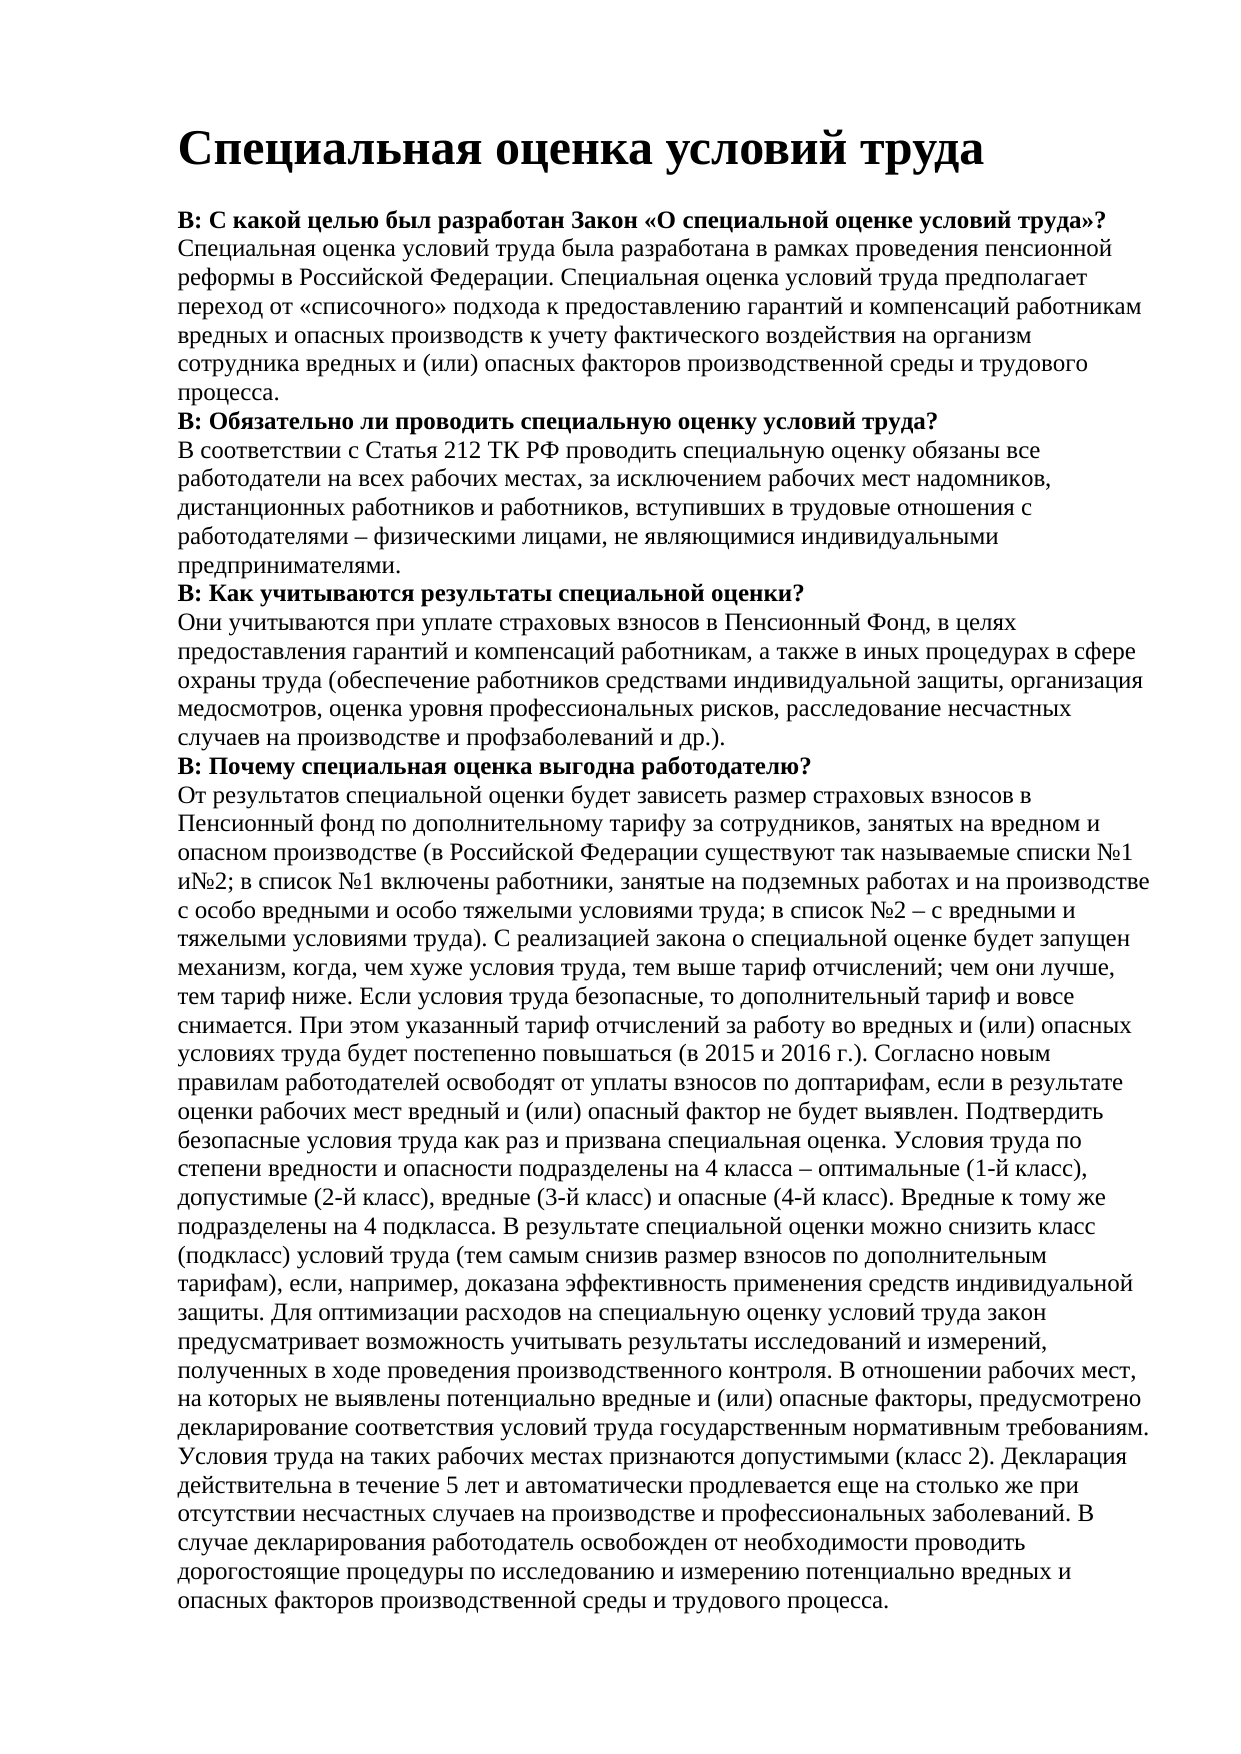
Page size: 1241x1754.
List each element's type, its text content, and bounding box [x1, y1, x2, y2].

text В: Почему специальная оценка выгодна работодателю? [177, 751, 1152, 780]
text В соответствии с Статья 212 ТК РФ проводить специальную оценку обязаны все работодатели на всех рабочих местах, за исключением рабочих мест надомников, дистанционных работников и работников, вступивших в трудовые отношения с работодателями – физическими лицами, не являющимися индивидуальными предпринимателями. [177, 435, 1152, 578]
text От результатов специальной оценки будет зависеть размер страховых взносов в Пенсионный фонд по дополнительному тарифу за сотрудников, занятых на вредном и опасном производстве (в Российской Федерации существуют так называемые списки №1 и№2; в список №1 включены работники, занятые на подземных работах и на производстве с особо вредными и особо тяжелыми условиями труда; в список №2 – с вредными и тяжелыми условиями труда). С реализацией закона о специальной оценке будет запущен механизм, когда, чем хуже условия труда, тем выше тариф отчислений; чем они лучше, тем тариф ниже. Если условия труда безопасные, то дополнительный тариф и вовсе снимается. При этом указанный тариф отчислений за работу во вредных и (или) опасных условиях труда будет постепенно повышаться (в 2015 и 2016 г.). Согласно новым правилам работодателей освободят от уплаты взносов по доптарифам, если в результате оценки рабочих мест вредный и (или) опасный фактор не будет выявлен. Подтвердить безопасные условия труда как раз и призвана специальная оценка. Условия труда по степени вредности и опасности подразделены на 4 класса – оптимальные (1-й класс), допустимые (2-й класс), вредные (3-й класс) и опасные (4-й класс). Вредные к тому же подразделены на 4 подкласса. В результате специальной оценки можно снизить класс (подкласс) условий труда (тем самым снизив размер взносов по дополнительным тарифам), если, например, доказана эффективность применения средств индивидуальной защиты. Для оптимизации расходов на специальную оценку условий труда закон предусматривает возможность учитывать результаты исследований и измерений, полученных в ходе проведения производственного контроля. В отношении рабочих мест, на которых не выявлены потенциально вредные и (или) опасные факторы, предусмотрено декларирование соответствия условий труда государственным нормативным требованиям. Условия труда на таких рабочих местах признаются допустимыми (класс 2). Декларация действительна в течение 5 лет и автоматически продлевается еще на столько же при отсутствии несчастных случаев на производстве и профессиональных заболеваний. В случае декларирования работодатель освобожден от необходимости проводить дорогостоящие процедуры по исследованию и измерению потенциально вредных и опасных факторов производственной среды и трудового процесса. [177, 780, 1152, 1613]
text Они учитываются при уплате страховых взносов в Пенсионный Фонд, в целях предоставления гарантий и компенсаций работникам, а также в иных процедурах в сфере охраны труда (обеспечение работников средствами индивидуальной защиты, организация медосмотров, оценка уровня профессиональных рисков, расследование несчастных случаев на производстве и профзаболеваний и др.). [177, 607, 1152, 751]
text В: Обязательно ли проводить специальную оценку условий труда? [177, 406, 1152, 435]
text Специальная оценка условий труда была разработана в рамках проведения пенсионной реформы в Российской Федерации. Специальная оценка условий труда предполагает переход от «списочного» подхода к предоставлению гарантий и компенсаций работникам вредных и опасных производств к учету фактического воздействия на организм сотрудника вредных и (или) опасных факторов производственной среды и трудового процесса. [177, 233, 1152, 406]
text В: Как учитываются результаты специальной оценки? [177, 578, 1152, 607]
text Специальная оценка условий труда [177, 118, 1152, 176]
text В: С какой целью был разработан Закон «О специальной оценке условий труда»? [177, 205, 1152, 233]
